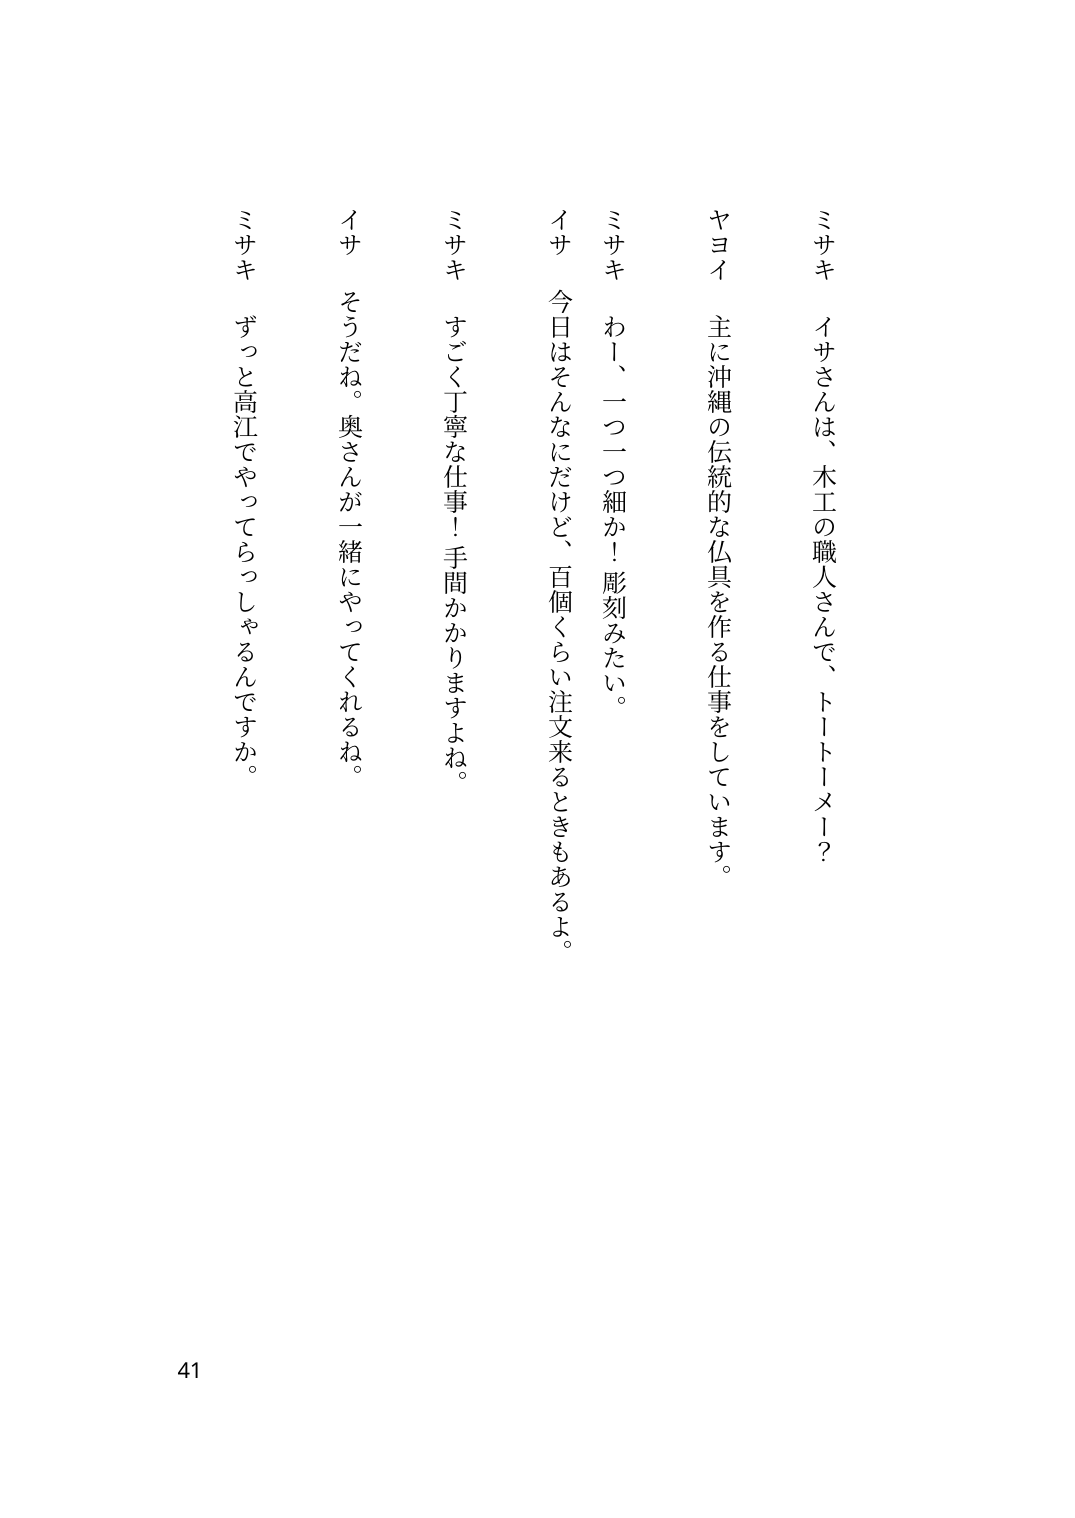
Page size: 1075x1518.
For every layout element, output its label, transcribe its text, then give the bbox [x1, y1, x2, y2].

text ミサキ ずっと高江でやってらっしゃるんですか。 [228, 207, 264, 1341]
text ミサキ イサさんは、木工の職人さんで、トートーメー？ [807, 207, 843, 1341]
text ミサキ わー、一つ一つ細か！ 彫刻みたい。 [597, 207, 633, 1341]
text イサ 今日はそんなにだけど、百個くらい注文来るときもあるよ。 [543, 207, 579, 1341]
text イサ そうだね。奥さんが一緒にやってくれるね。 [333, 207, 369, 1341]
text ミサキ すごく丁寧な仕事！ 手間かかりますよね。 [438, 207, 474, 1341]
text ヤヨイ 主に沖縄の伝統的な仏具を作る仕事をしています。 [702, 207, 738, 1341]
